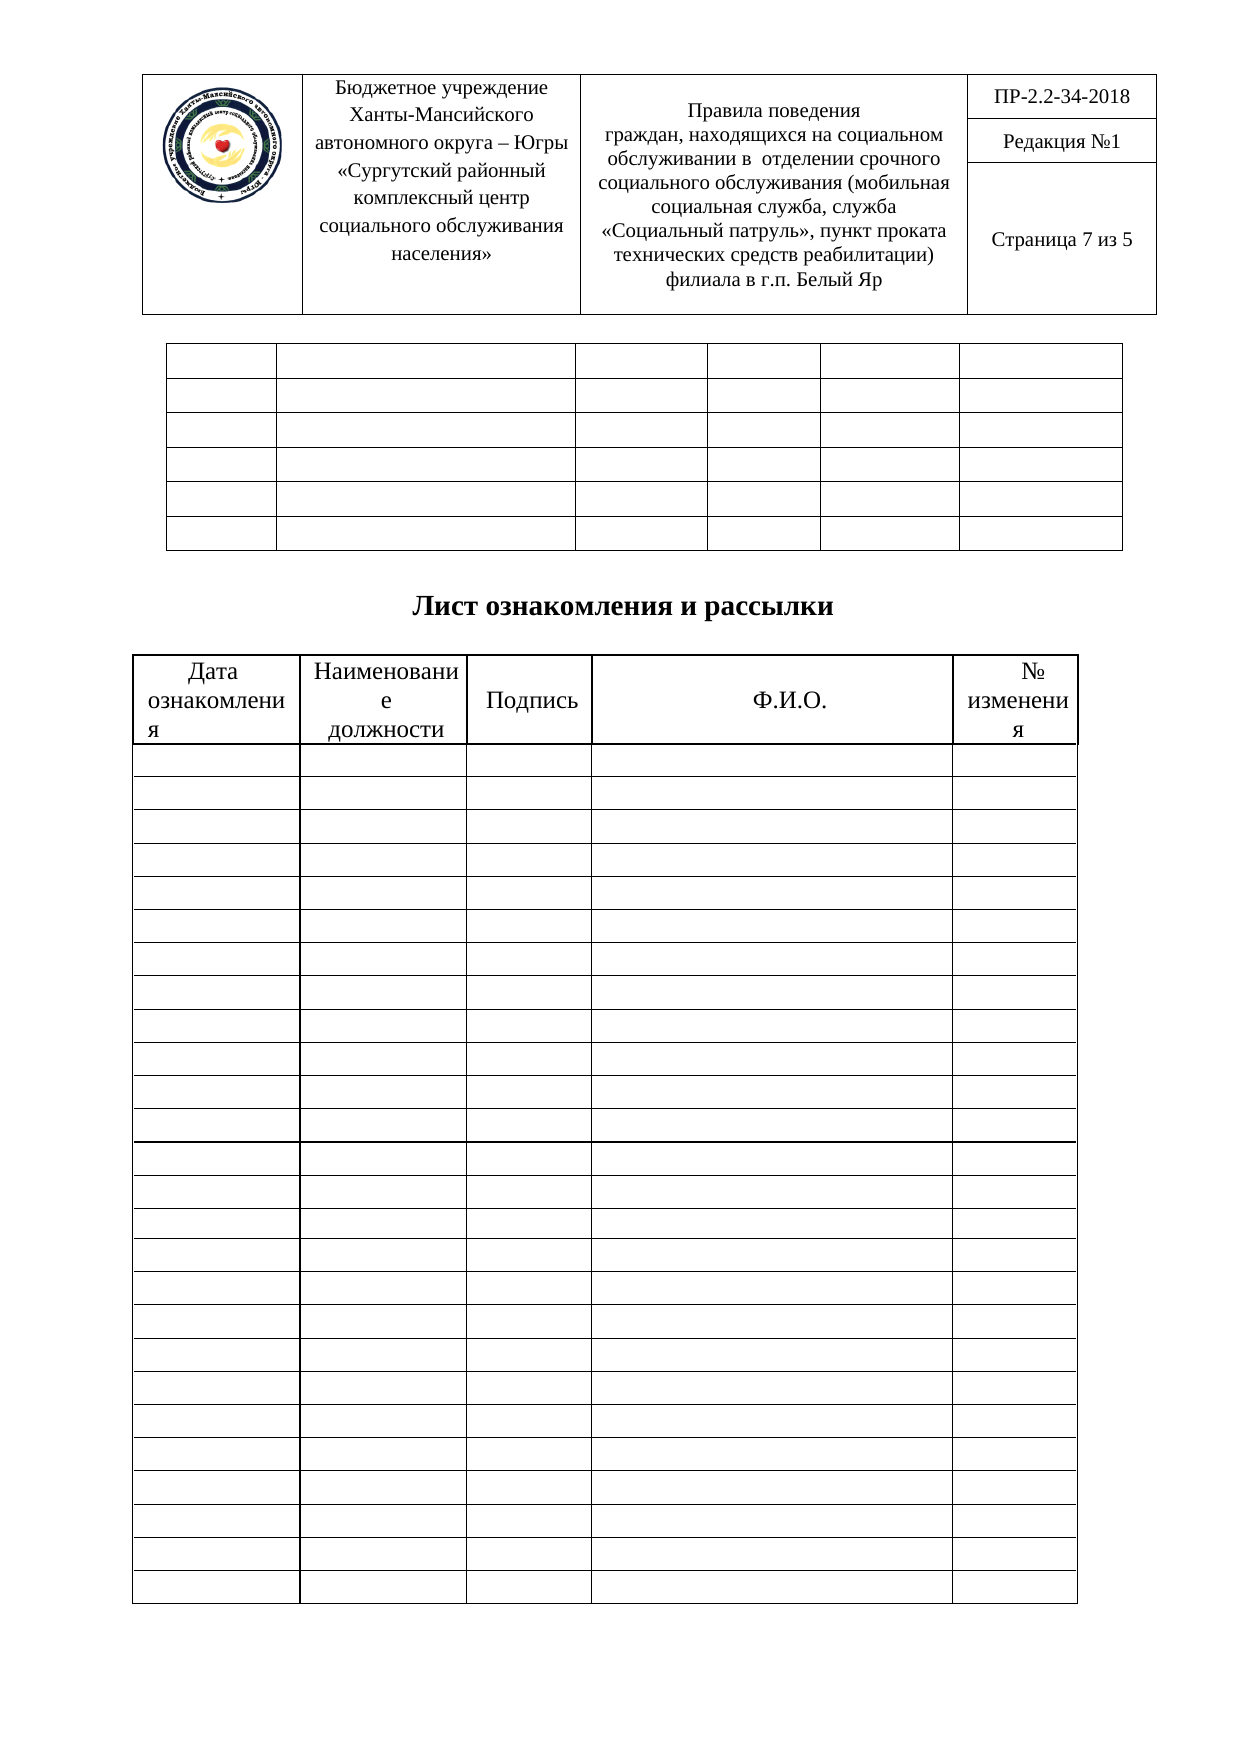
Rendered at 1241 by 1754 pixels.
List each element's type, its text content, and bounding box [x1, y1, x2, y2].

table_cell [133, 843, 299, 876]
table_cell [592, 1176, 952, 1208]
table_cell [953, 1504, 1077, 1537]
table_cell [821, 344, 959, 377]
table_cell [133, 1238, 299, 1271]
table_cell [133, 1404, 299, 1437]
table_cell [953, 1175, 1077, 1208]
table_cell [467, 844, 591, 876]
table_cell [467, 1109, 591, 1141]
table_cell [467, 976, 591, 1008]
table_cell [592, 1405, 952, 1437]
table_cell [708, 379, 820, 412]
table_cell [592, 1109, 952, 1141]
table_cell [301, 1143, 466, 1175]
table_cell [301, 1043, 466, 1075]
table_cell [467, 910, 591, 942]
table_cell [301, 1339, 466, 1371]
table_cell [301, 1372, 466, 1404]
table_cell [467, 1176, 591, 1208]
table_cell [277, 344, 575, 377]
table_cell [592, 943, 952, 975]
table_cell [960, 517, 1122, 550]
table_cell [960, 344, 1122, 377]
table_cell [133, 1338, 299, 1371]
table_cell [301, 1471, 466, 1503]
table_cell [467, 1339, 591, 1371]
table_cell [953, 1238, 1077, 1271]
table_cell [592, 1043, 952, 1075]
table_cell [133, 942, 299, 975]
table_cell [301, 777, 466, 809]
table_cell [467, 1571, 591, 1603]
table_cell [301, 1538, 466, 1570]
table_cell [708, 413, 820, 447]
table_cell [467, 777, 591, 809]
picture [162, 87, 282, 203]
table_cell [301, 1272, 466, 1304]
table_cell [576, 482, 707, 516]
table_cell [576, 517, 707, 550]
table_cell [467, 1209, 591, 1238]
table_cell [467, 877, 591, 909]
table_cell [133, 1108, 299, 1141]
table_cell [301, 1239, 466, 1271]
table_cell [821, 517, 959, 550]
table_cell [301, 1405, 466, 1437]
table_cell [953, 1437, 1077, 1470]
table_cell [301, 1109, 466, 1141]
table_cell [467, 1372, 591, 1404]
table_cell [821, 413, 959, 447]
table_cell [592, 1339, 952, 1371]
table_cell [133, 745, 299, 776]
table_cell [133, 1437, 299, 1470]
table_cell [592, 976, 952, 1008]
table_cell [953, 1537, 1077, 1570]
table_cell № изменения [954, 656, 1077, 743]
table_cell [467, 810, 591, 842]
table_cell [467, 745, 591, 776]
table_cell [953, 1404, 1077, 1437]
table_cell [821, 482, 959, 516]
table_cell [167, 517, 276, 550]
table_cell [592, 1209, 952, 1238]
table_cell [592, 1372, 952, 1404]
table_cell [592, 1305, 952, 1337]
table_cell [467, 1272, 591, 1304]
table_cell [953, 1141, 1077, 1175]
table_cell [301, 1076, 466, 1108]
table_cell [301, 1176, 466, 1208]
table_cell Ф.И.О. [593, 656, 952, 743]
table_cell [133, 876, 299, 909]
table_cell Наименование должности [301, 656, 466, 743]
table_cell [167, 482, 276, 516]
table_cell [592, 910, 952, 942]
table_cell [467, 1076, 591, 1108]
table_cell [953, 809, 1077, 842]
table_cell [133, 1570, 299, 1603]
table_cell [277, 379, 575, 412]
table_cell [301, 1571, 466, 1603]
table_cell [960, 448, 1122, 481]
table_header Лист ознакомления и рассылки [133, 584, 1078, 654]
table_cell [277, 517, 575, 550]
table_cell [467, 1143, 591, 1175]
table_cell [301, 976, 466, 1008]
table_cell [953, 1304, 1077, 1337]
table_cell [301, 1010, 466, 1042]
table_cell [301, 877, 466, 909]
table_cell [953, 1042, 1077, 1075]
table_cell [133, 1470, 299, 1503]
table_cell [953, 1009, 1077, 1042]
table_cell [592, 877, 952, 909]
table_cell [592, 745, 952, 776]
table_cell [953, 942, 1077, 975]
table_cell [576, 448, 707, 481]
table_cell [167, 448, 276, 481]
table_cell Подпись [468, 656, 591, 743]
table_cell [467, 1471, 591, 1503]
table_cell [953, 909, 1077, 942]
table_cell [953, 1570, 1077, 1603]
table_cell [301, 745, 466, 776]
table_cell [953, 743, 1077, 776]
table_cell [467, 1505, 591, 1537]
table_cell [592, 1272, 952, 1304]
table_cell [960, 413, 1122, 447]
table_cell [167, 379, 276, 412]
table_cell [708, 517, 820, 550]
table_cell [277, 448, 575, 481]
table_cell [953, 1108, 1077, 1141]
table_cell [592, 1471, 952, 1503]
table_cell [301, 1305, 466, 1337]
table_cell [467, 1239, 591, 1271]
table_cell [592, 1239, 952, 1271]
table_cell [133, 1175, 299, 1208]
table_cell [133, 1304, 299, 1337]
table_cell [953, 1371, 1077, 1404]
table_cell [953, 1338, 1077, 1371]
table_cell [133, 1141, 299, 1175]
table_cell [133, 1371, 299, 1404]
table_cell [133, 1075, 299, 1108]
table_cell [301, 1209, 466, 1238]
table_cell [592, 1571, 952, 1603]
table_cell [277, 413, 575, 447]
table_cell [133, 1271, 299, 1304]
table_cell [301, 910, 466, 942]
table_cell [592, 1538, 952, 1570]
table_cell Дата ознакомления [134, 656, 299, 743]
table_cell [821, 379, 959, 412]
table_cell [592, 844, 952, 876]
table_cell [301, 844, 466, 876]
table_cell [708, 448, 820, 481]
table_cell [592, 810, 952, 842]
table_cell [953, 1271, 1077, 1304]
table_cell [133, 776, 299, 809]
table_cell [708, 482, 820, 516]
table_cell [592, 777, 952, 809]
table_cell [960, 482, 1122, 516]
table_cell [467, 1538, 591, 1570]
table_cell [133, 1537, 299, 1570]
table_cell [133, 1504, 299, 1537]
table_cell [301, 1505, 466, 1537]
table_cell [576, 344, 707, 377]
table_cell [960, 379, 1122, 412]
table_cell [953, 1470, 1077, 1503]
table_cell [277, 482, 575, 516]
table_cell [133, 975, 299, 1008]
table_cell [133, 1009, 299, 1042]
table_cell [576, 379, 707, 412]
table_cell [953, 975, 1077, 1008]
table_cell [133, 1208, 299, 1238]
table_cell [953, 1208, 1077, 1238]
table_cell [467, 1405, 591, 1437]
table_cell [821, 448, 959, 481]
table_cell [592, 1143, 952, 1175]
table_cell [133, 809, 299, 842]
table_cell [133, 1042, 299, 1075]
table_cell [953, 1075, 1077, 1108]
table_cell [167, 344, 276, 377]
table_cell [301, 1438, 466, 1470]
table_cell [953, 843, 1077, 876]
table_cell [576, 413, 707, 447]
table_cell [467, 943, 591, 975]
table_cell [953, 776, 1077, 809]
table_cell [953, 876, 1077, 909]
table_cell [467, 1305, 591, 1337]
table_cell [708, 344, 820, 377]
table_cell [592, 1505, 952, 1537]
table_cell [592, 1076, 952, 1108]
table_cell [592, 1010, 952, 1042]
table_cell [133, 909, 299, 942]
table_cell [301, 810, 466, 842]
table_cell [467, 1010, 591, 1042]
table_cell [467, 1043, 591, 1075]
table_cell [592, 1438, 952, 1470]
table_cell [301, 943, 466, 975]
table_cell [467, 1438, 591, 1470]
table_cell [167, 413, 276, 447]
